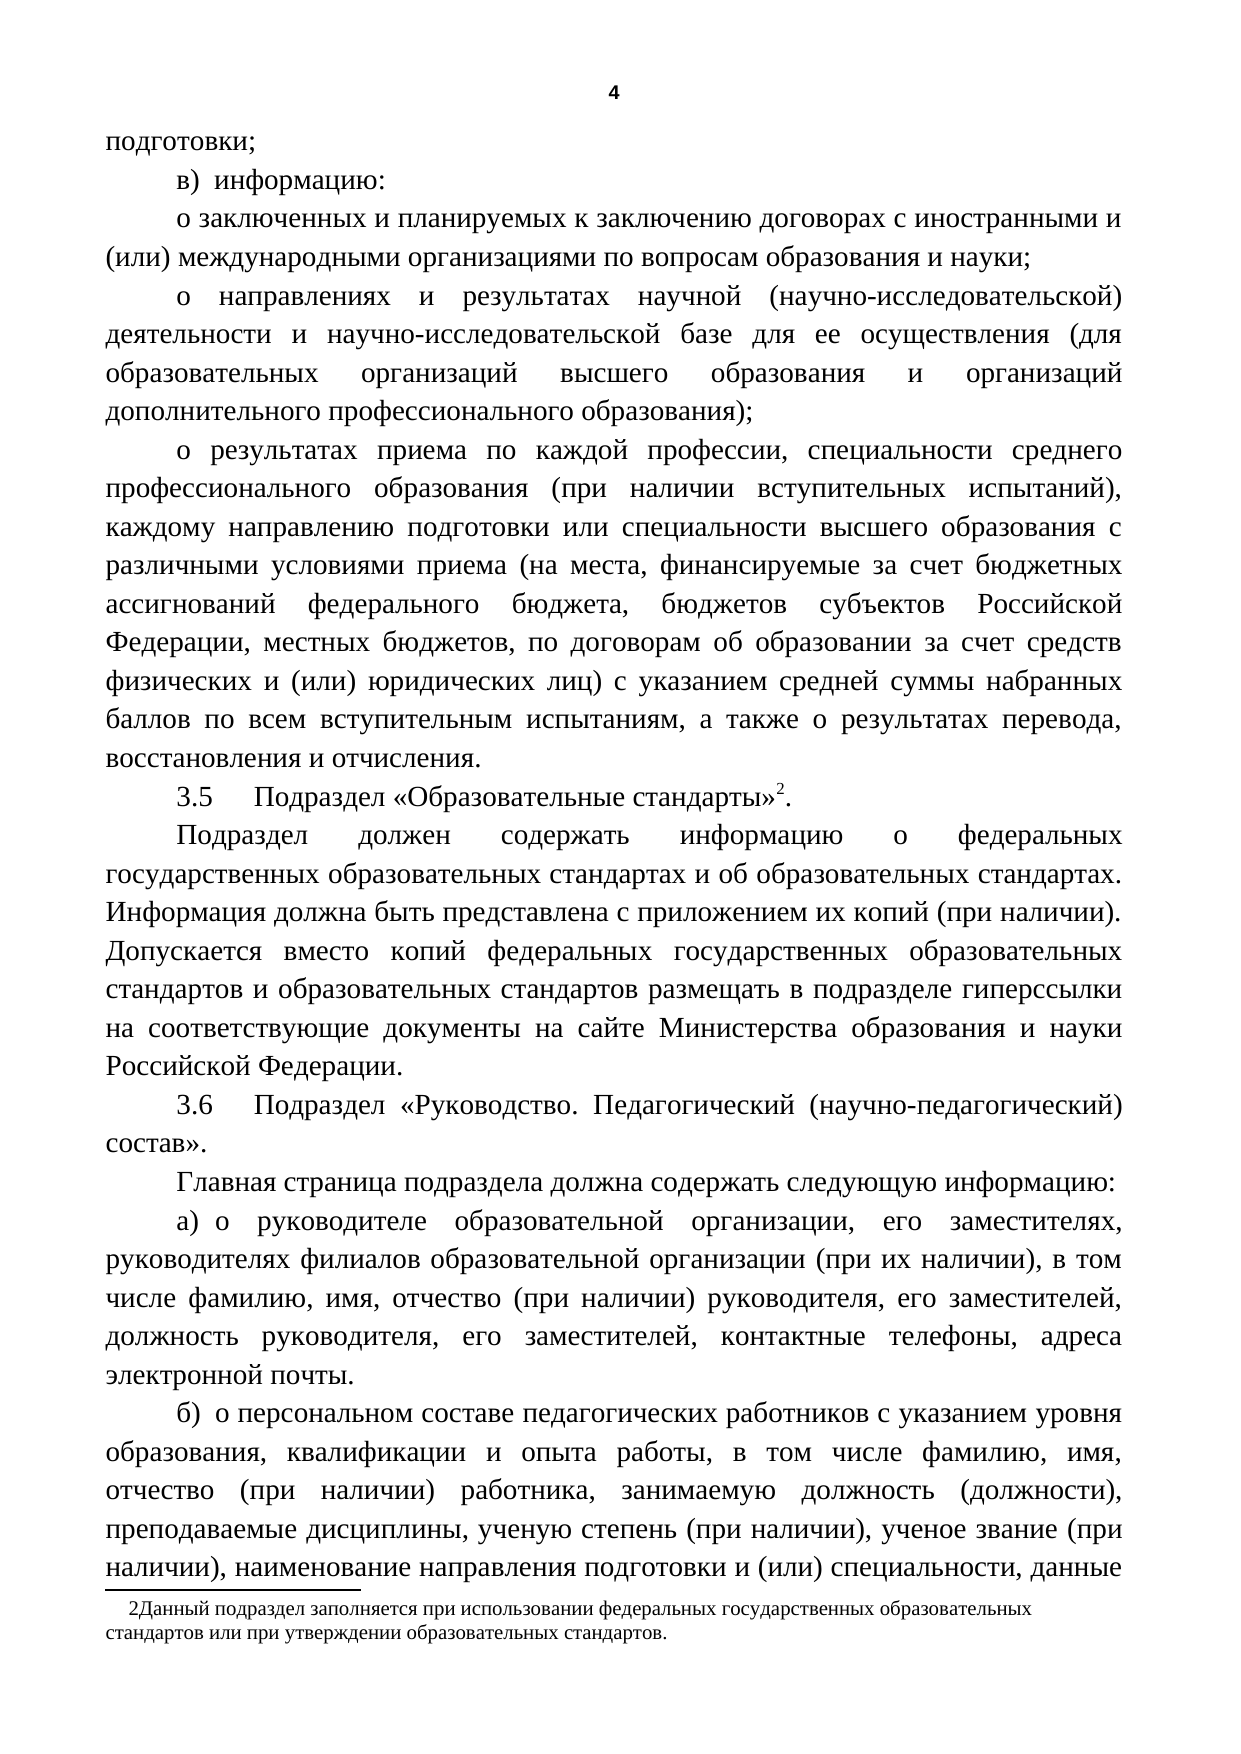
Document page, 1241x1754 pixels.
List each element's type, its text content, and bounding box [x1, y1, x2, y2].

text о заключенных и планируемых к заключению договорах с иностранными и (или) международными организациями по вопросам образования и науки; [105, 201, 1123, 273]
text о результатах приема по каждой профессии, специальности среднего профессионального образования (при наличии вступительных испытаний), каждому направлению подготовки или специальности высшего образования с различными условиями приема (на места, финансируемые за счет бюджетных ассигнований федерального бюджета, бюджетов субъектов Российской Федерации, местных бюджетов, по договорам об образовании за счет средств физических и (или) юридических лиц) с указанием средней суммы набранных баллов по всем вступительным испытаниям, а также о результатах перевода, восстановления и отчисления. [105, 432, 1123, 774]
text Главная страница подраздела должна содержать следующую информацию: [105, 1164, 1123, 1198]
text а) о руководителе образовательной организации, его заместителях, руководителях филиалов образовательной организации (при их наличии), в том числе фамилию, имя, отчество (при наличии) руководителя, его заместителей, должность руководителя, его заместителей, контактные телефоны, адреса электронной почты. [105, 1203, 1123, 1390]
list Подраздел «Руководство. Педагогический (научно-педагогический) состав». [105, 1087, 1123, 1159]
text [105, 123, 1123, 157]
text в) информацию: [105, 162, 1123, 196]
list Подраздел «Образовательные стандарты». [105, 779, 1123, 812]
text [105, 1395, 1123, 1583]
text о направлениях и результатах научной (научно-исследовательской) деятельности и научно-исследовательской базе для ее осуществления (для образовательных организаций высшего образования и организаций дополнительного профессионального образования); [105, 278, 1123, 427]
text Подраздел должен содержать информацию о федеральных государственных образовательных стандартах и об образовательных стандартах. Информация должна быть представлена с приложением их копий (при наличии). Допускается вместо копий федеральных государственных образовательных стандартов и образовательных стандартов размещать в подразделе гиперссылки на соответствующие документы на сайте Министерства образования и науки Российской Федерации. [105, 817, 1123, 1082]
